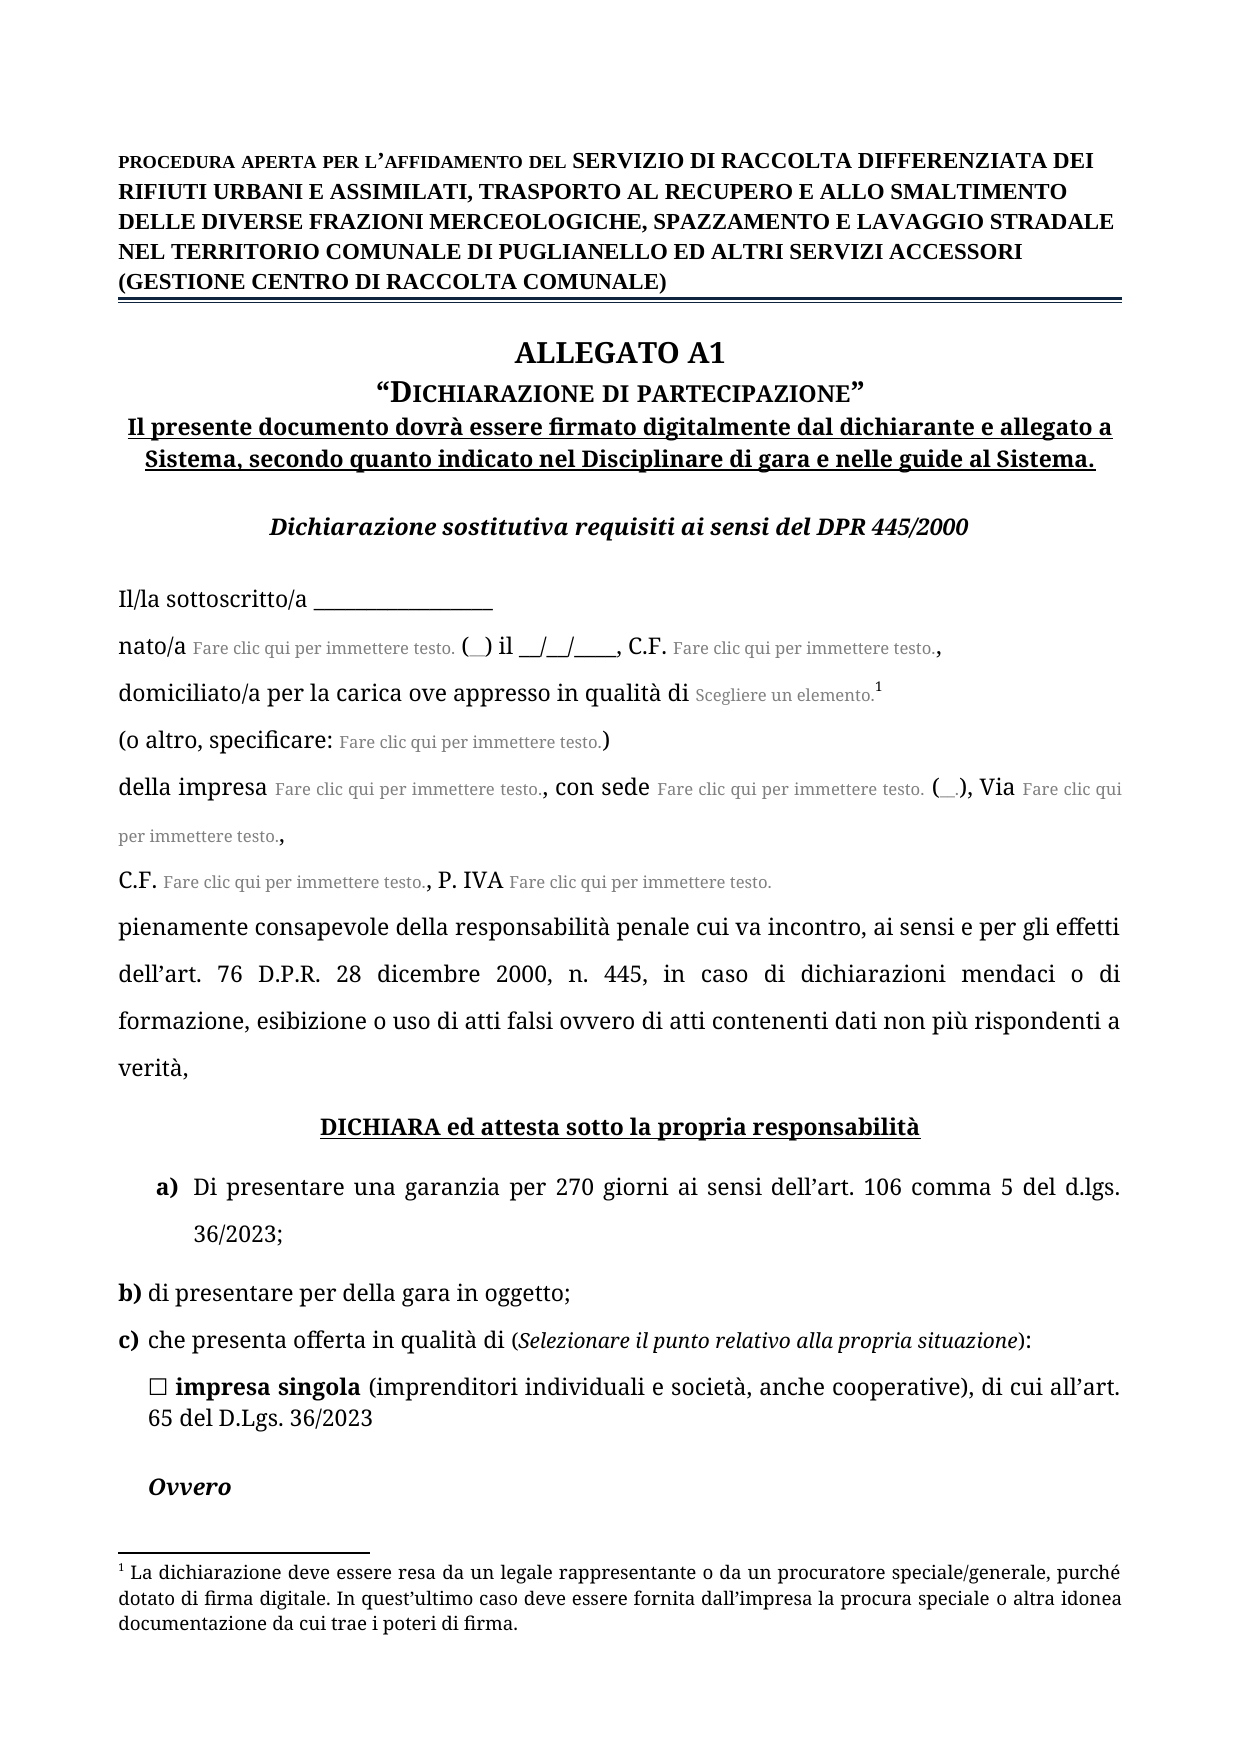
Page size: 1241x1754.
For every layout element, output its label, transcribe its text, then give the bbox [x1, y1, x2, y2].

text procedura aperta per l’affidamento del SERVIZIO DI RACCOLTA DIFFERENZIATA DEI RIFIUTI URBANI E ASSIMILATI, TRASPORTO AL RECUPERO E ALLO SMALTIMENTO DELLE DIVERSE FRAZIONI MERCEOLOGICHE, SPAZZAMENTO E LAVAGGIO STRADALE NEL TERRITORIO COMUNALE DI PUGLIANELLO ED ALTRI SERVIZI ACCESSORI (GESTIONE CENTRO DI RACCOLTA COMUNALE) [118, 148, 1122, 297]
text Dichiarazione sostitutiva requisiti ai sensi del DPR 445/2000 [118, 511, 1122, 543]
list di presentare per della gara in oggetto; [118, 1277, 1121, 1308]
text Il presente documento dovrà essere firmato digitalmente dal dichiarante e allegato a Sistema, secondo quanto indicato nel Disciplinare di gara e nelle guide al Sistema. [118, 411, 1122, 474]
text Il/la sottoscritto/a [118, 583, 1122, 614]
text ALLEGATO A1 [118, 332, 1122, 372]
text della impresa , con sede (), Via , [118, 771, 1122, 849]
text DICHIARA ed attesta sotto la propria responsabilità [118, 1111, 1122, 1143]
list che presenta offerta in qualità di (Selezionare il punto relativo alla propria situazione): [118, 1324, 1121, 1355]
text Ovvero [148, 1471, 1121, 1502]
text pienamente consapevole della responsabilità penale cui va incontro, ai sensi e per gli effetti dell’art. 76 D.P.R. 28 dicembre 2000, n. 445, in caso di dichiarazioni mendaci o di formazione, esibizione o uso di atti falsi ovvero di atti contenenti dati non più rispondenti a verità, [118, 911, 1122, 1083]
text nato/a () il , C.F. , [118, 630, 1122, 661]
text impresa singola (imprenditori individuali e società, anche cooperative), di cui all’art. 65 del D.Lgs. 36/2023 [148, 1371, 1121, 1433]
text domiciliato/a per la carica ove appresso in qualità di [118, 677, 1122, 708]
text C.F. , P. IVA [118, 864, 1122, 896]
text “Dichiarazione di partecipazione” [118, 372, 1122, 411]
list Di presentare una garanzia per 270 giorni ai sensi dell’art. 106 comma 5 del d.lgs. 36/2023; [156, 1171, 1122, 1249]
text (o altro, specificare: ) [118, 724, 1122, 755]
